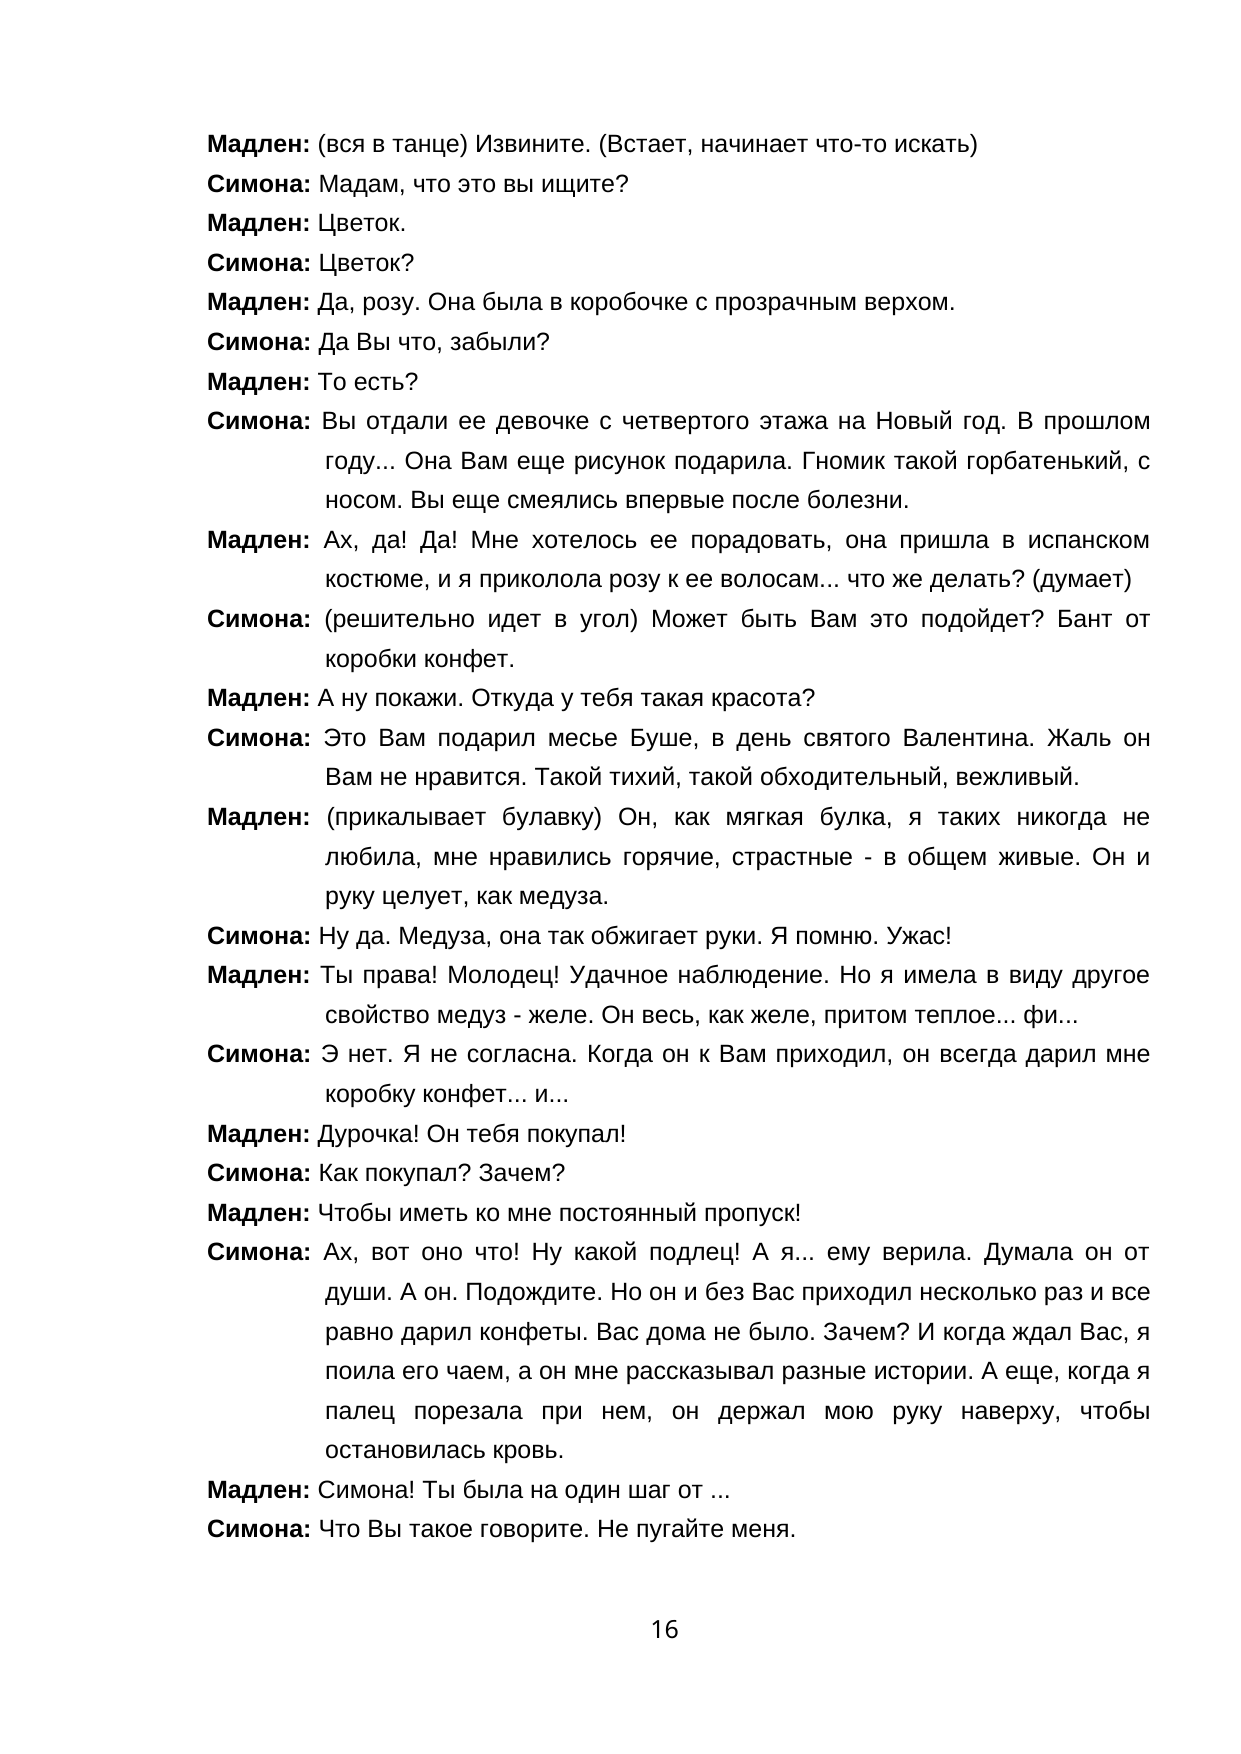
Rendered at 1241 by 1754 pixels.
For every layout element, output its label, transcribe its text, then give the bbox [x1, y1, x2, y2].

text Симона: Э нет. Я не согласна. Когда он к Вам приходил, он всегда дарил мне коробку конфет... и... [207, 1028, 1152, 1108]
text Мадлен: Ах, да! Да! Мне хотелось ее порадовать, она пришла в испанском костюме, и я приколола розу к ее волосам... что же делать? (думает) [207, 514, 1152, 593]
text Мадлен: (вся в танце) Извините. (Встает, начинает что-то искать) [207, 118, 1152, 158]
text Симона: Как покупал? Зачем? [207, 1147, 1152, 1187]
text Симона: Цветок? [207, 237, 1152, 276]
text Мадлен: Цветок. [207, 197, 1152, 237]
text Симона: Что Вы такое говорите. Не пугайте меня. [207, 1503, 1152, 1543]
text Мадлен: Ты права! Молодец! Удачное наблюдение. Но я имела в виду другое свойство медуз - желе. Он весь, как желе, притом теплое... фи... [207, 949, 1152, 1028]
text Мадлен: Да, розу. Она была в коробочке с прозрачным верхом. [207, 276, 1152, 316]
text Мадлен: А ну покажи. Откуда у тебя такая красота? [207, 672, 1152, 712]
text Симона: (решительно идет в угол) Может быть Вам это подойдет? Бант от коробки конфет. [207, 593, 1152, 672]
text Симона: Ну да. Медуза, она так обжигает руки. Я помню. Ужас! [207, 910, 1152, 949]
text Мадлен: Симона! Ты была на один шаг от ... [207, 1464, 1152, 1503]
text Симона: Это Вам подарил месье Буше, в день святого Валентина. Жаль он Вам не нравится. Такой тихий, такой обходительный, вежливый. [207, 712, 1152, 791]
text Мадлен: (прикалывает булавку) Он, как мягкая булка, я таких никогда не любила, мне нравились горячие, страстные - в общем живые. Он и руку целует, как медуза. [207, 791, 1152, 910]
text Мадлен: Дурочка! Он тебя покупал! [207, 1108, 1152, 1147]
text Симона: Вы отдали ее девочке с четвертого этажа на Новый год. В прошлом году... Она Вам еще рисунок подарила. Гномик такой горбатенький, с носом. Вы еще смеялись впервые после болезни. [207, 395, 1152, 514]
text Симона: Да Вы что, забыли? [207, 316, 1152, 356]
text Мадлен: То есть? [207, 356, 1152, 395]
text Симона: Мадам, что это вы ищите? [207, 158, 1152, 197]
text Симона: Ах, вот оно что! Ну какой подлец! А я... ему верила. Думала он от души. А он. Подождите. Но он и без Вас приходил несколько раз и все равно дарил конфеты. Вас дома не было. Зачем? И когда ждал Вас, я поила его чаем, а он мне рассказывал разные истории. А еще, когда я палец порезала при нем, он держал мою руку наверху, чтобы остановилась кровь. [207, 1226, 1152, 1464]
text Мадлен: Чтобы иметь ко мне постоянный пропуск! [207, 1187, 1152, 1226]
